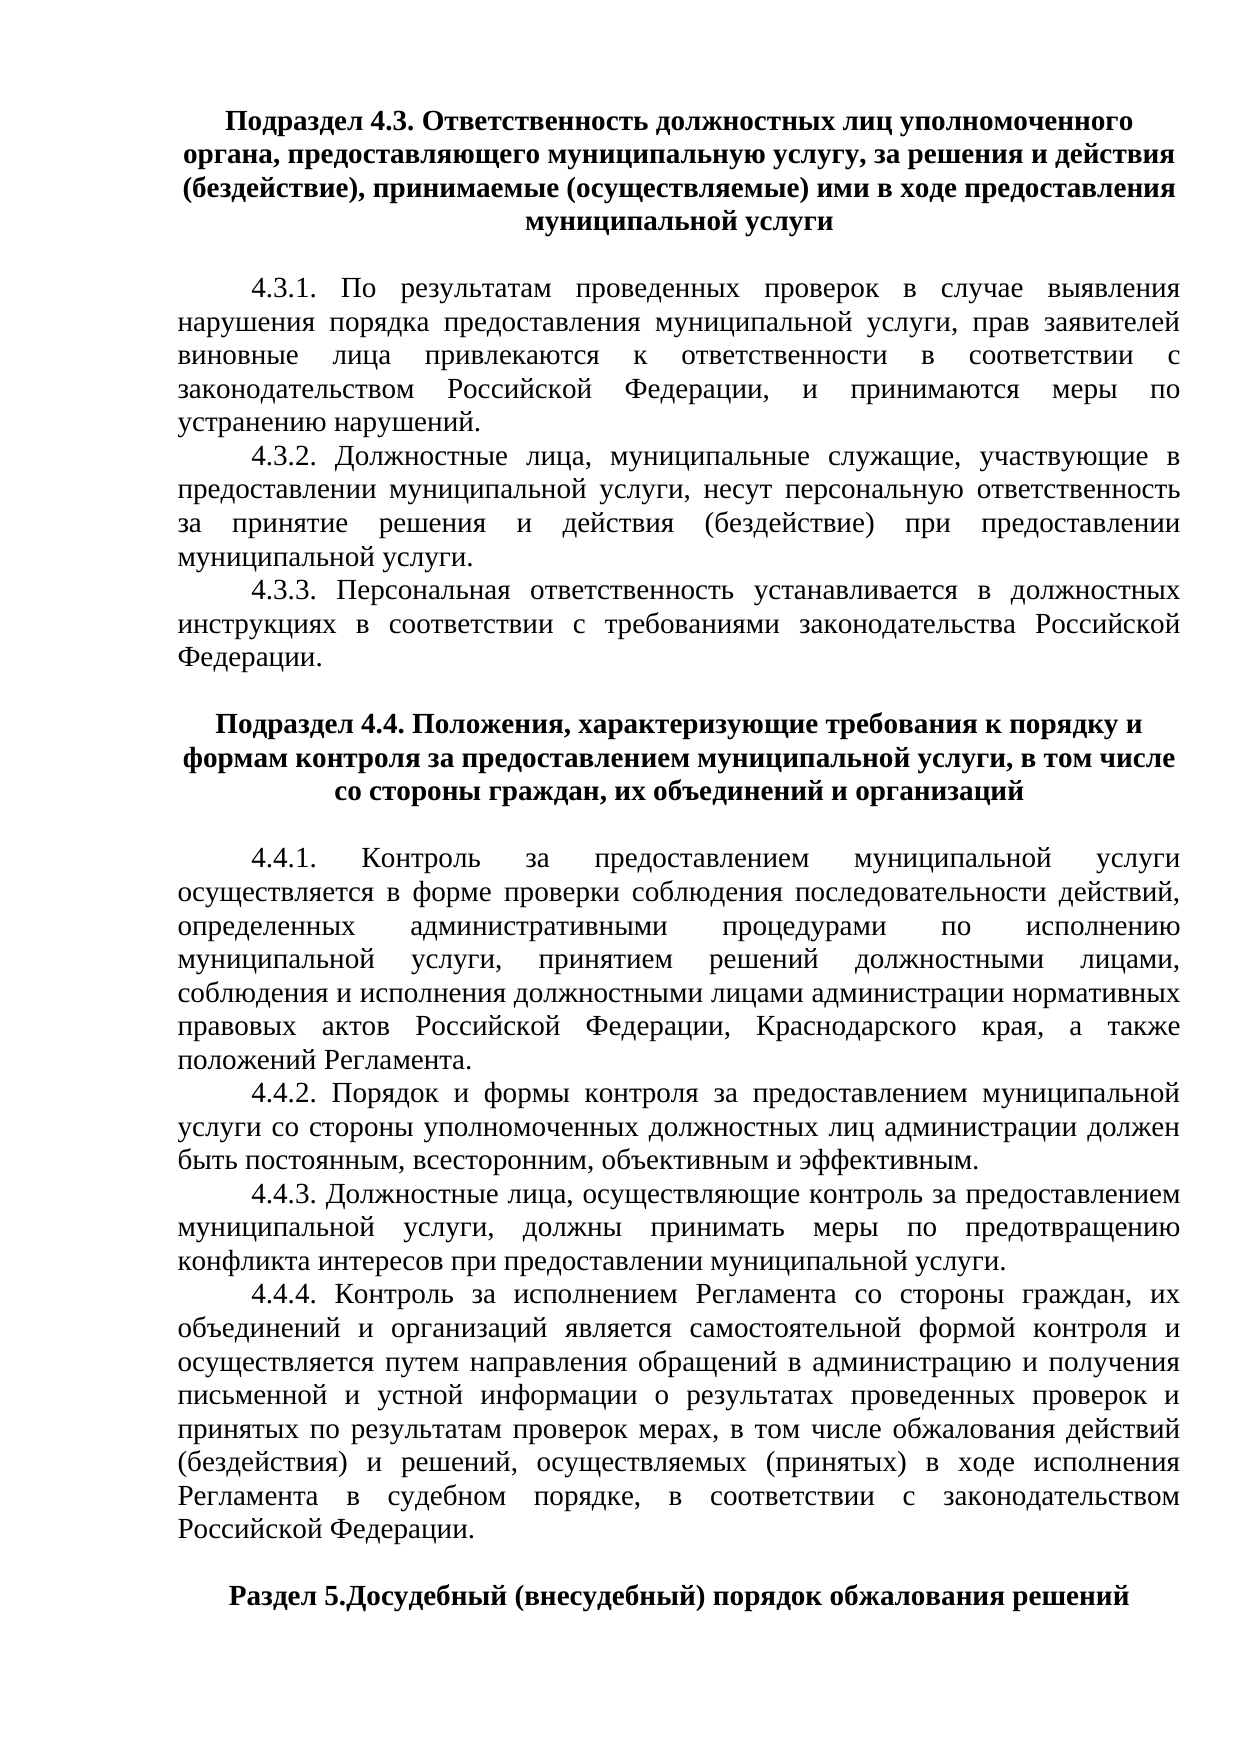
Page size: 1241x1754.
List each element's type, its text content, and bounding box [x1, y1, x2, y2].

text 4.3.1. По результатам проведенных проверок в случае выявления нарушения порядка предоставления муниципальной услуги, прав заявителей виновные лица привлекаются к ответственности в соответствии с законодательством Российской Федерации, и принимаются меры по устранению нарушений. [177, 270, 1181, 438]
text Раздел 5.Досудебный (внесудебный) порядок обжалования решений [177, 1578, 1181, 1612]
text 4.4.3. Должностные лица, осуществляющие контроль за предоставлением муниципальной услуги, должны принимать меры по предотвращению конфликта интересов при предоставлении муниципальной услуги. [177, 1176, 1181, 1277]
text Подраздел 4.3. Ответственность должностных лиц уполномоченного [177, 103, 1181, 136]
text 4.4.1. Контроль за предоставлением муниципальной услуги осуществляется в форме проверки соблюдения последовательности действий, определенных административными процедурами по исполнению муниципальной услуги, принятием решений должностными лицами, соблюдения и исполнения должностными лицами администрации нормативных правовых актов Российской Федерации, Краснодарского края, а также положений Регламента. [177, 841, 1181, 1075]
text 4.4.2. Порядок и формы контроля за предоставлением муниципальной услуги со стороны уполномоченных должностных лиц администрации должен быть постоянным, всесторонним, объективным и эффективным. [177, 1075, 1181, 1176]
text 4.3.3. Персональная ответственность устанавливается в должностных инструкциях в соответствии с требованиями законодательства Российской Федерации. [177, 572, 1181, 673]
text 4.3.2. Должностные лица, муниципальные служащие, участвующие в предоставлении муниципальной услуги, несут персональную ответственность за принятие решения и действия (бездействие) при предоставлении муниципальной услуги. [177, 438, 1181, 572]
text Подраздел 4.4. Положения, характеризующие требования к порядку и формам контроля за предоставлением муниципальной услуги, в том числе [177, 706, 1181, 773]
text со стороны граждан, их объединений и организаций [177, 773, 1181, 807]
text органа, предоставляющего муниципальную услугу, за решения и действия (бездействие), принимаемые (осуществляемые) ими в ходе предоставления муниципальной услуги [177, 136, 1181, 237]
text 4.4.4. Контроль за исполнением Регламента со стороны граждан, их объединений и организаций является самостоятельной формой контроля и осуществляется путем направления обращений в администрацию и получения письменной и устной информации о результатах проведенных проверок и принятых по результатам проверок мерах, в том числе обжалования действий (бездействия) и решений, осуществляемых (принятых) в ходе исполнения Регламента в судебном порядке, в соответствии с законодательством Российской Федерации. [177, 1277, 1181, 1545]
